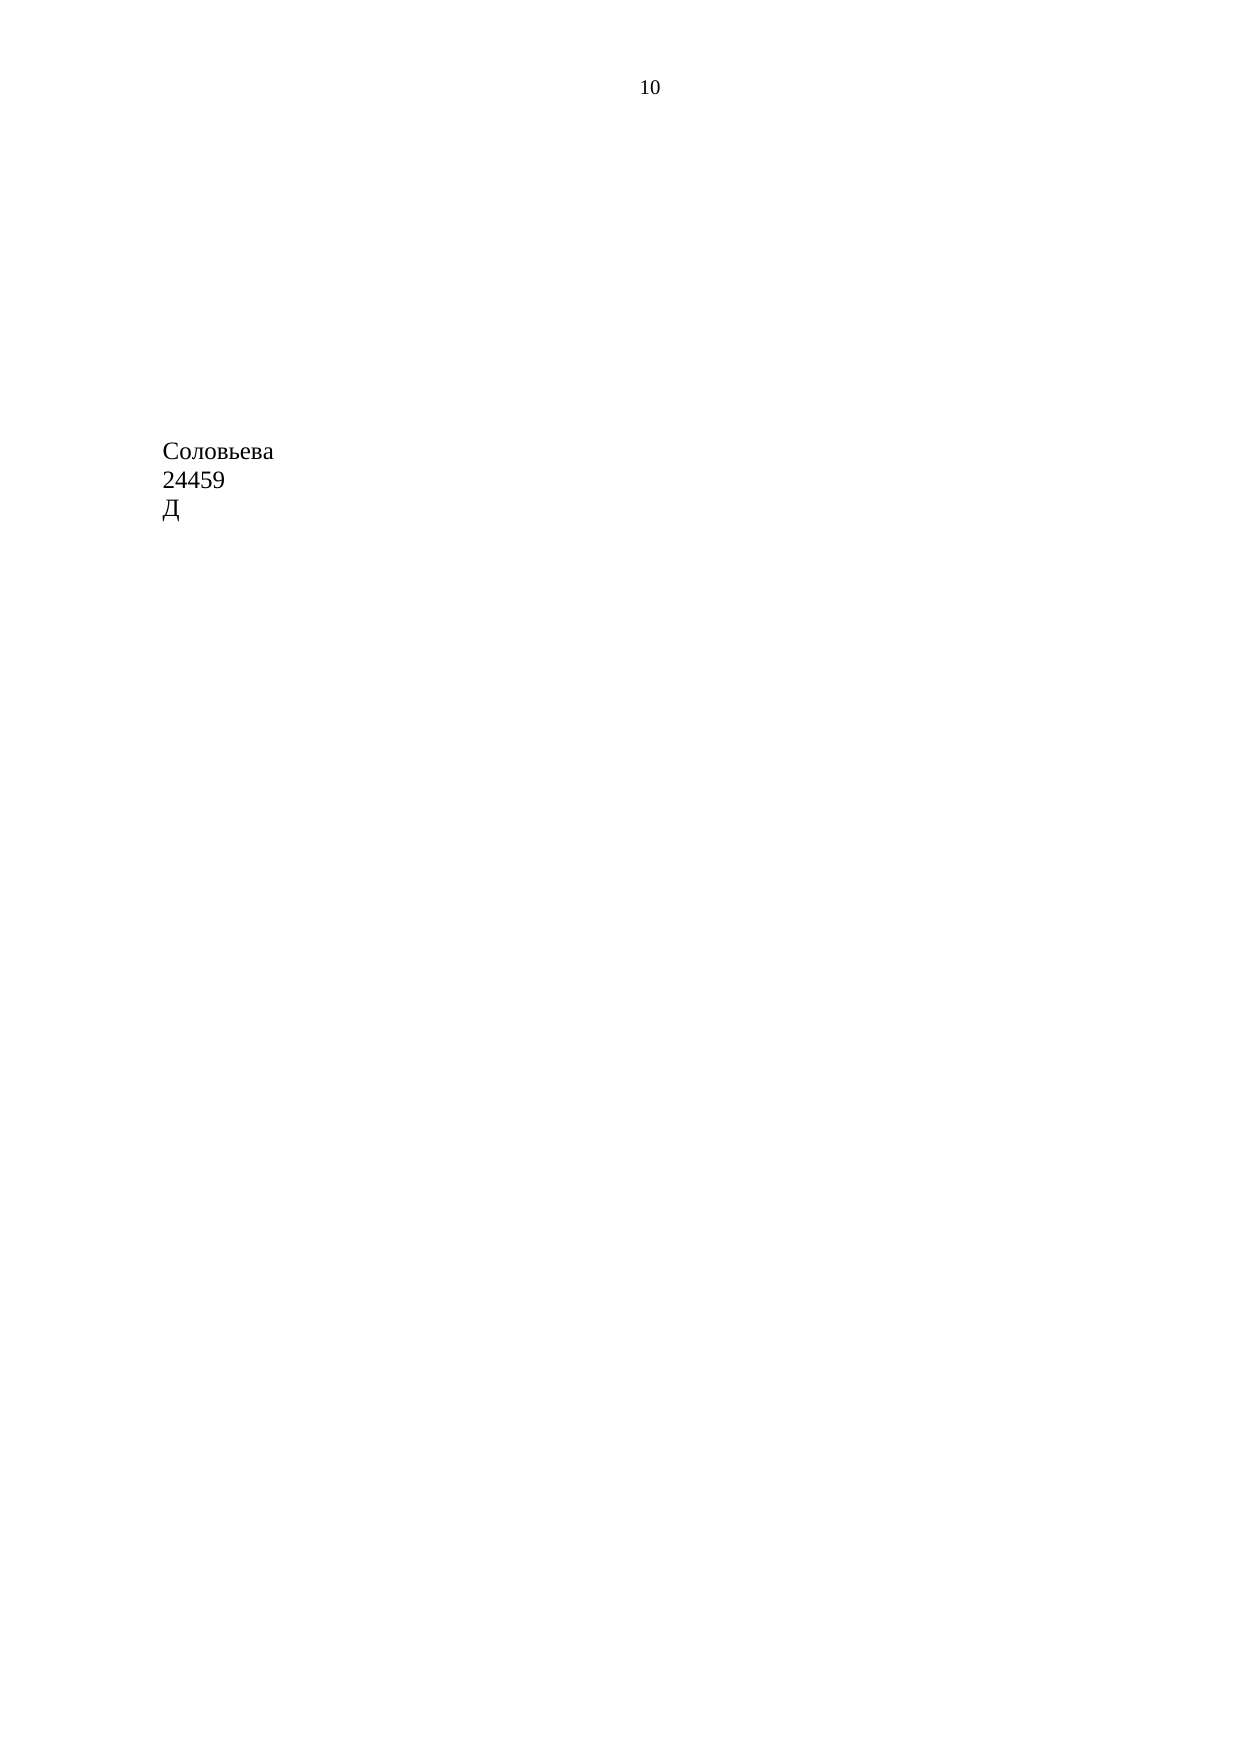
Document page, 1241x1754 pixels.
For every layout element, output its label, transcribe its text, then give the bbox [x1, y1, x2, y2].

text Д [162, 493, 1137, 522]
text Соловьева [162, 436, 1137, 465]
text 24459 [162, 465, 1137, 493]
